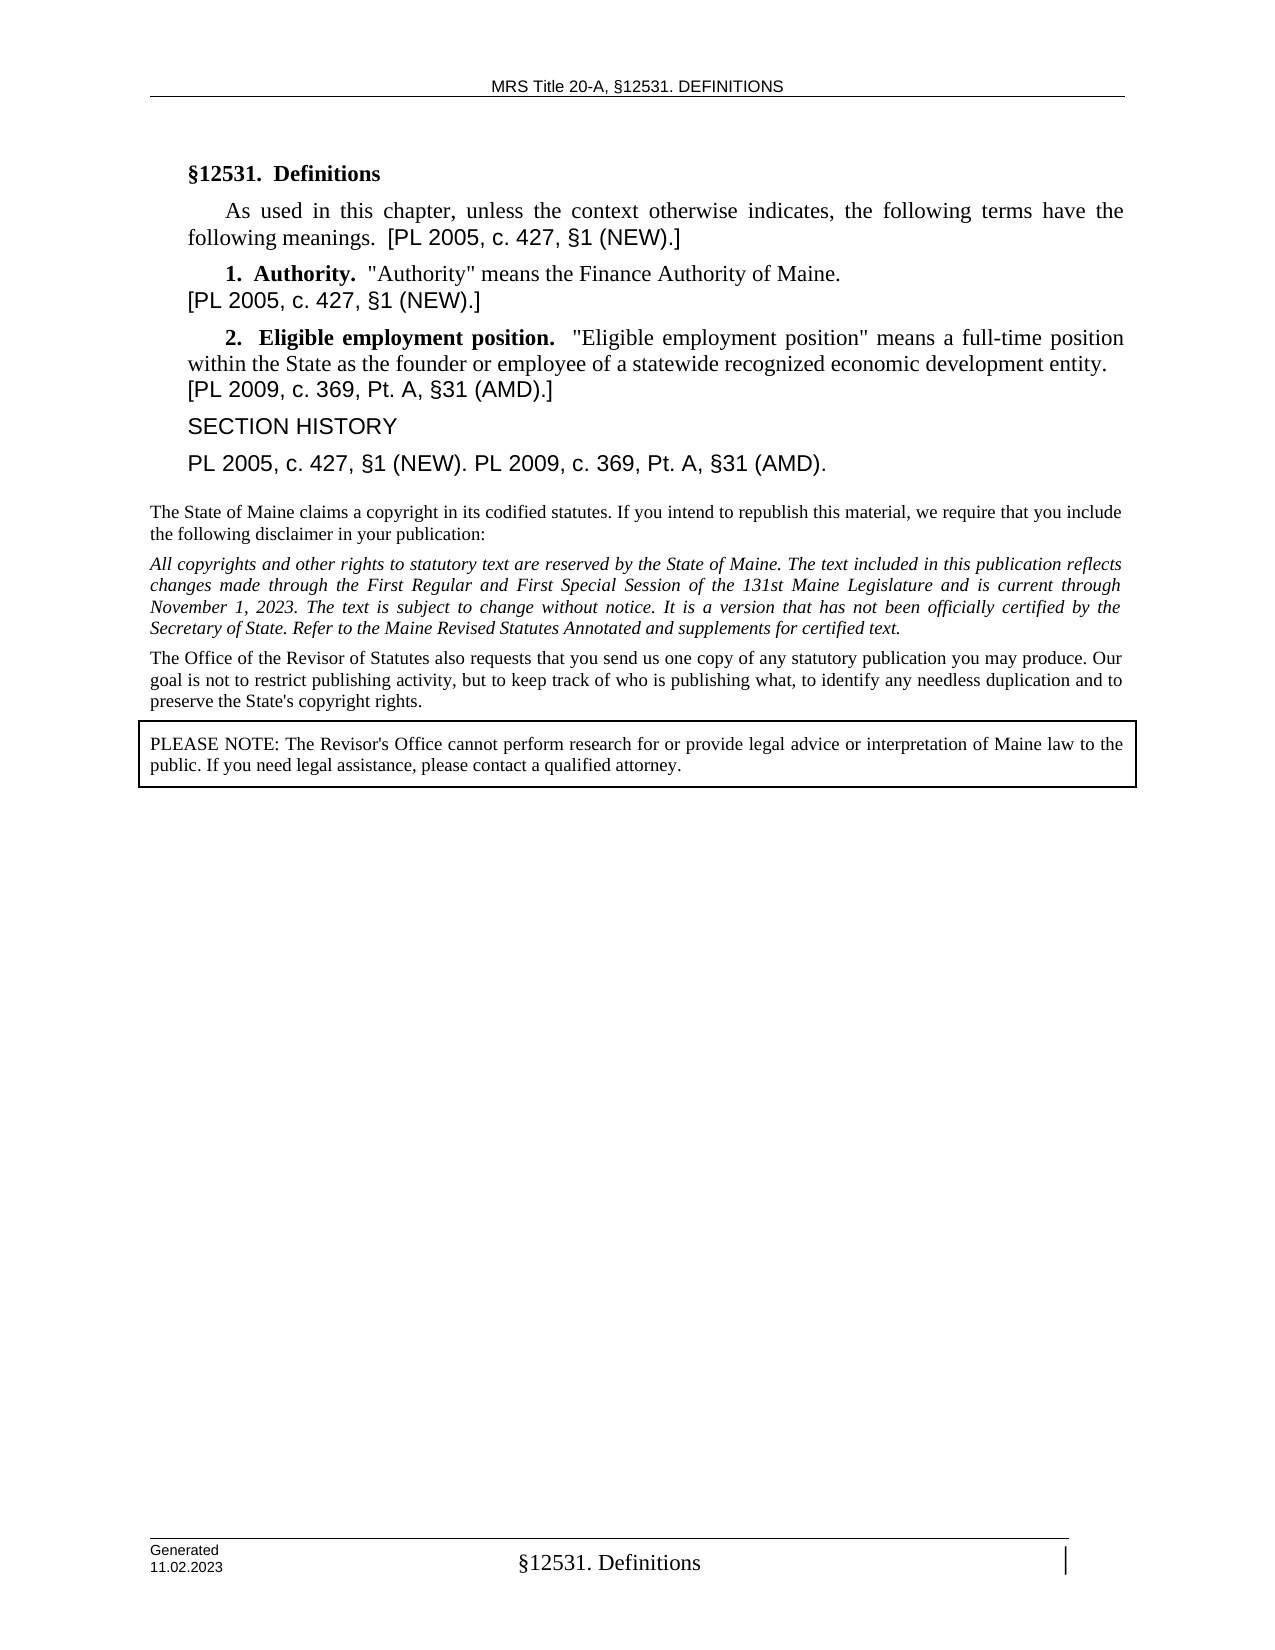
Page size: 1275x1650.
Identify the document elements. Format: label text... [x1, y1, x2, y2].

text As used in this chapter, unless the context otherwise indicates, the following terms have the following meanings. [PL 2005, c. 427, §1 (NEW).] [187, 197, 1125, 250]
text [PL 2005, c. 427, §1 (NEW).] [187, 287, 1125, 313]
text All copyrights and other rights to statutory text are reserved by the State of Maine. The text included in this publication reflects changes made through the First Regular and First Special Session of the 131st Maine Legislature and is current through November 1, 2023 . The text is subject to change without notice. It is a version that has not been officially certified by the Secretary of State. Refer to the Maine Revised Statutes Annotated and supplements for certified text. [150, 553, 1125, 639]
text PLEASE NOTE: The Revisor's Office cannot perform research for or provide legal advice or interpretation of Maine law to the public. If you need legal assistance, please contact a qualified attorney. [140, 722, 1135, 786]
text [PL 2009, c. 369, Pt. A, §31 (AMD).] [187, 376, 1125, 403]
text 2. Eligible employment position. "Eligible employment position" means a full-time position within the State as the founder or employee of a statewide recognized economic development entity. [187, 323, 1125, 376]
text 1. Authority. "Authority" means the Finance Authority of Maine. [187, 260, 1125, 287]
text §12531. Definitions [187, 160, 1125, 187]
text The Office of the Revisor of Statutes also requests that you send us one copy of any statutory publication you may produce. Our goal is not to restrict publishing activity, but to keep track of who is publishing what, to identify any needless duplication and to preserve the State's copyright rights. [150, 647, 1125, 712]
text The State of Maine claims a copyright in its codified statutes. If you intend to republish this material, we require that you include the following disclaimer in your publication: [150, 501, 1125, 544]
text SECTION HISTORY [187, 413, 1125, 439]
text PL 2005, c. 427, §1 (NEW). PL 2009, c. 369, Pt. A, §31 (AMD). [187, 450, 1125, 476]
